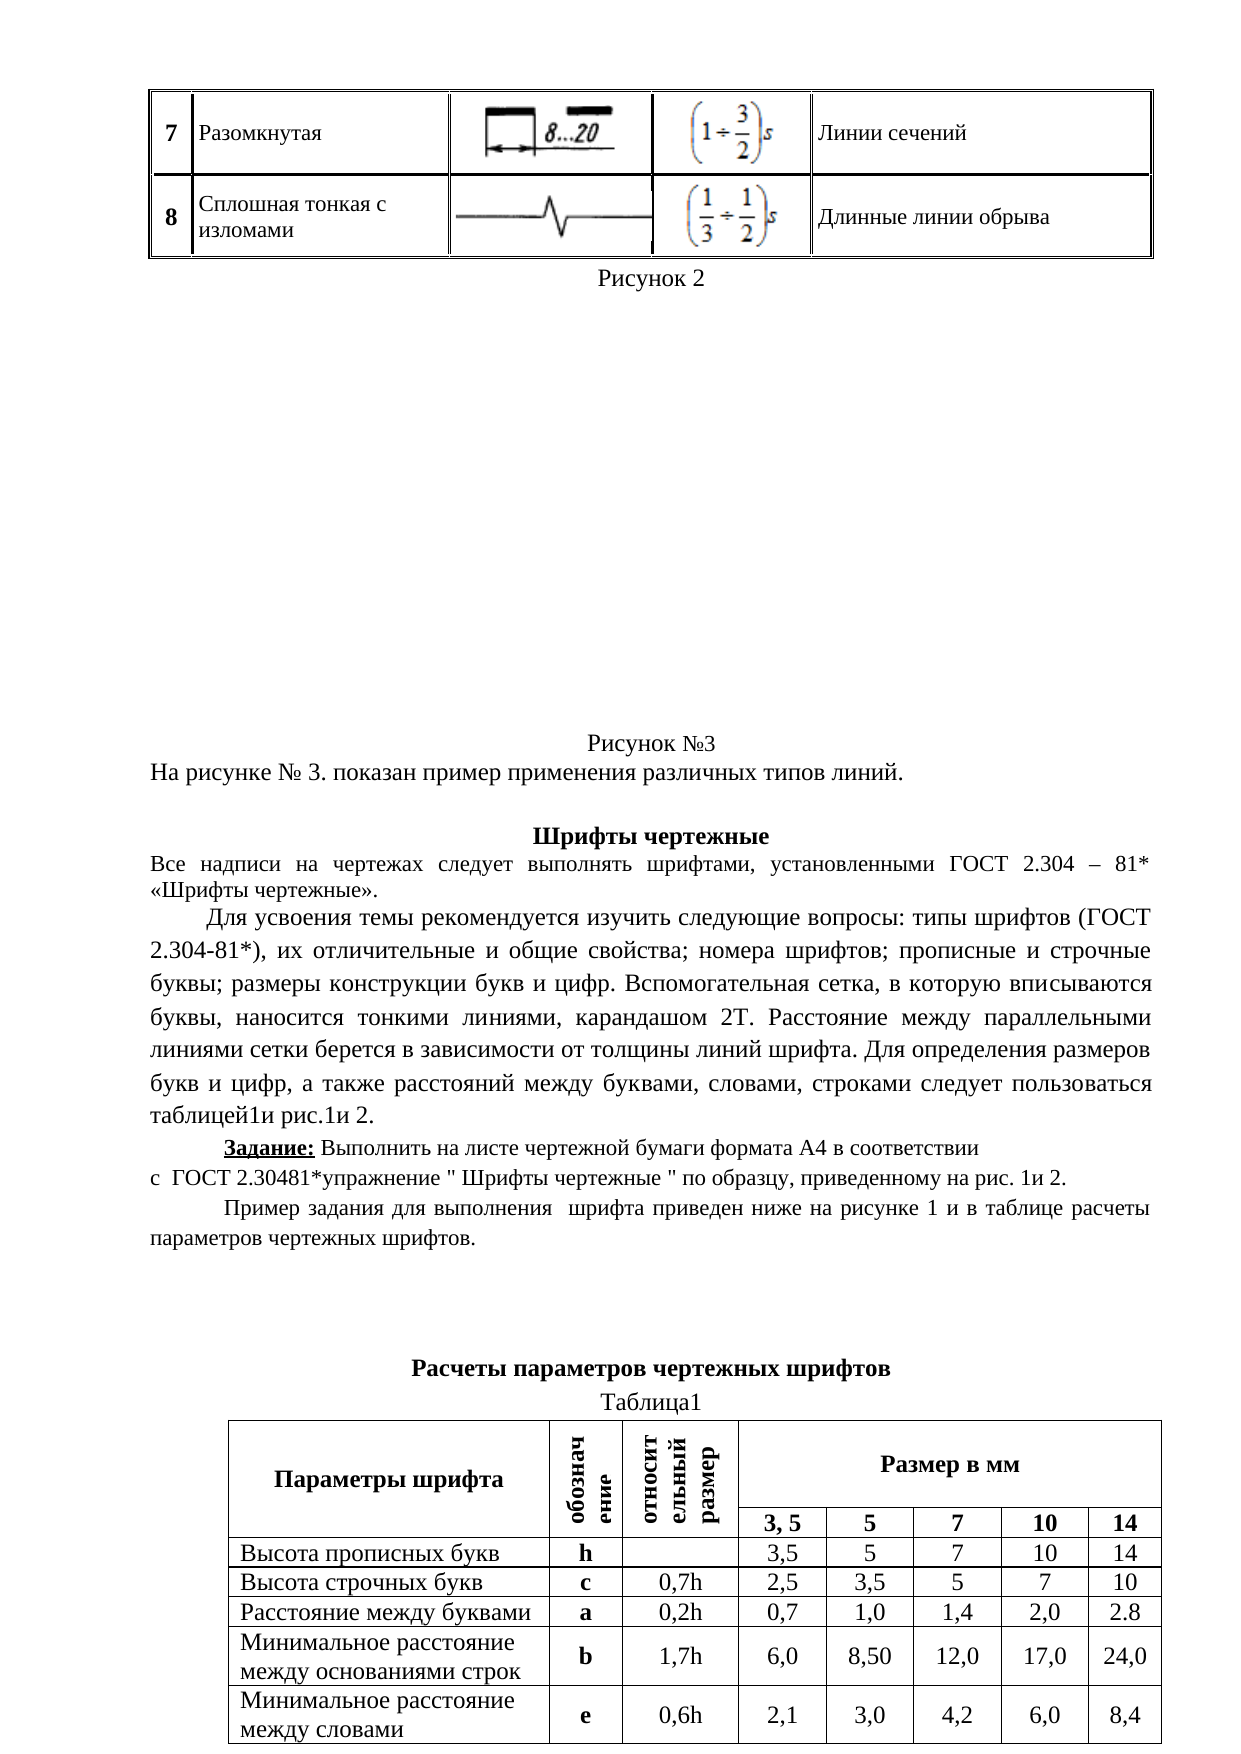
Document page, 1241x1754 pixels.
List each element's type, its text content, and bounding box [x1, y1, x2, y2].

table_cell 14 [1089, 1538, 1161, 1566]
table_header относительный размер [623, 1421, 738, 1537]
text Все надписи на чертежах следует выполнять шрифтами, установленными ГОСТ 2.304 – 81* «Шрифты чертежные». [150, 850, 1152, 902]
table_header обозначение [550, 1421, 622, 1537]
table_cell 0,2h [623, 1597, 738, 1626]
table_cell 8 [150, 173, 192, 256]
text Пример задания для выполнения шрифта приведен ниже на рисунке 1 и в таблице расчеты параметров чертежных шрифтов. [150, 1194, 1152, 1251]
table_cell 17,0 [1002, 1627, 1088, 1684]
text Шрифты чертежные [150, 821, 1152, 850]
table_cell 0,6h [623, 1686, 738, 1743]
table_cell [623, 1538, 738, 1566]
table_cell 6,0 [1002, 1686, 1088, 1743]
text Для усвоения темы рекомендуется изучить следующие вопросы: типы шрифтов (ГОСТ 2.304-81*), их отличительные и общие свойства; номера шрифтов; прописные и строчные буквы; размеры конструкции букв и цифр. Вспомогательная сетка, в которую вписываются буквы, наносится тонкими линиями, карандашом 2Т. Расстояние между параллельными линиями сетки берется в зависимости от толщины линий шрифта. Для определения размеров букв и цифр, а также расстояний между буквами, словами, строками следует пользоваться таблицей1и рис.1и 2. [150, 902, 1152, 1129]
table_cell 2.8 [1089, 1597, 1161, 1626]
table_cell 10 [1089, 1568, 1161, 1596]
table_cell 7 [914, 1538, 1001, 1566]
picture [484, 105, 618, 159]
table_cell Сплошная тонкая с изломами [192, 176, 449, 256]
table_cell b [550, 1627, 622, 1684]
text Рисунок №3 [166, 728, 1136, 757]
table_cell 0,7h [623, 1568, 738, 1596]
text Рисунок 2 [150, 259, 1152, 292]
table_cell 5 [827, 1538, 913, 1566]
text Расчеты параметров чертежных шрифтов [150, 1353, 1152, 1382]
table_cell 8,4 [1089, 1686, 1161, 1743]
table_cell 2,0 [1002, 1597, 1088, 1626]
table_cell 14 [1089, 1508, 1161, 1537]
text Таблица1 [150, 1387, 1152, 1415]
table_cell 1,0 [827, 1597, 913, 1626]
table_cell 24,0 [1089, 1627, 1161, 1684]
table_header Размер в мм [739, 1421, 1161, 1507]
table_cell 1,4 [914, 1597, 1001, 1626]
table_cell 7 [152, 90, 192, 173]
table_cell Линии сечений [812, 92, 1150, 173]
table_cell 5 [827, 1508, 913, 1537]
text На рисунке № 3. показан пример применения различных типов линий. [150, 757, 1152, 786]
table_cell 2,5 [739, 1568, 826, 1596]
table_cell Разомкнутая [192, 92, 449, 173]
table_cell a [550, 1597, 622, 1626]
table_cell 7 [914, 1508, 1001, 1537]
table_cell [450, 176, 652, 256]
table_cell 12,0 [914, 1627, 1001, 1684]
table_cell Расстояние между буквами [229, 1597, 549, 1626]
table_cell Высота прописных букв [229, 1538, 549, 1566]
table_cell 6,0 [739, 1627, 826, 1684]
table_cell c [550, 1568, 622, 1596]
table_cell [652, 92, 812, 173]
picture [688, 97, 775, 167]
table_cell [652, 176, 812, 256]
table_cell 3,5 [827, 1568, 913, 1596]
table_cell 8,50 [827, 1627, 913, 1684]
table_header Параметры шрифта [229, 1421, 549, 1537]
table_cell 1,7h [623, 1627, 738, 1684]
table_cell 7 [1002, 1568, 1088, 1596]
table_cell 5 [914, 1568, 1001, 1596]
table_cell 3, 5 [739, 1508, 826, 1537]
picture [685, 182, 779, 250]
table_cell 2,1 [739, 1686, 826, 1743]
table_cell Минимальное расстояние между словами [229, 1686, 549, 1743]
table_cell Длинные линии обрыва [812, 173, 1152, 256]
table_cell Минимальное расстояние между основаниями строк [229, 1627, 549, 1684]
table_cell 10 [1002, 1508, 1088, 1537]
table_cell 10 [1002, 1538, 1088, 1566]
picture [455, 191, 652, 241]
table_cell [450, 90, 652, 173]
text Задание: Выполнить на листе чертежной бумаги формата А4 в соответствии с ГОСТ 2.30481*упражнение " Шрифты чертежные " по образцу, приведенному на рис. 1и 2. [150, 1134, 1152, 1190]
table_cell 4,2 [914, 1686, 1001, 1743]
table_cell 3,0 [827, 1686, 913, 1743]
table_cell Высота строчных букв [229, 1568, 549, 1596]
table_cell 0,7 [739, 1597, 826, 1626]
table_cell h [550, 1538, 622, 1566]
table_cell e [550, 1686, 622, 1743]
table_cell 3,5 [739, 1538, 826, 1566]
